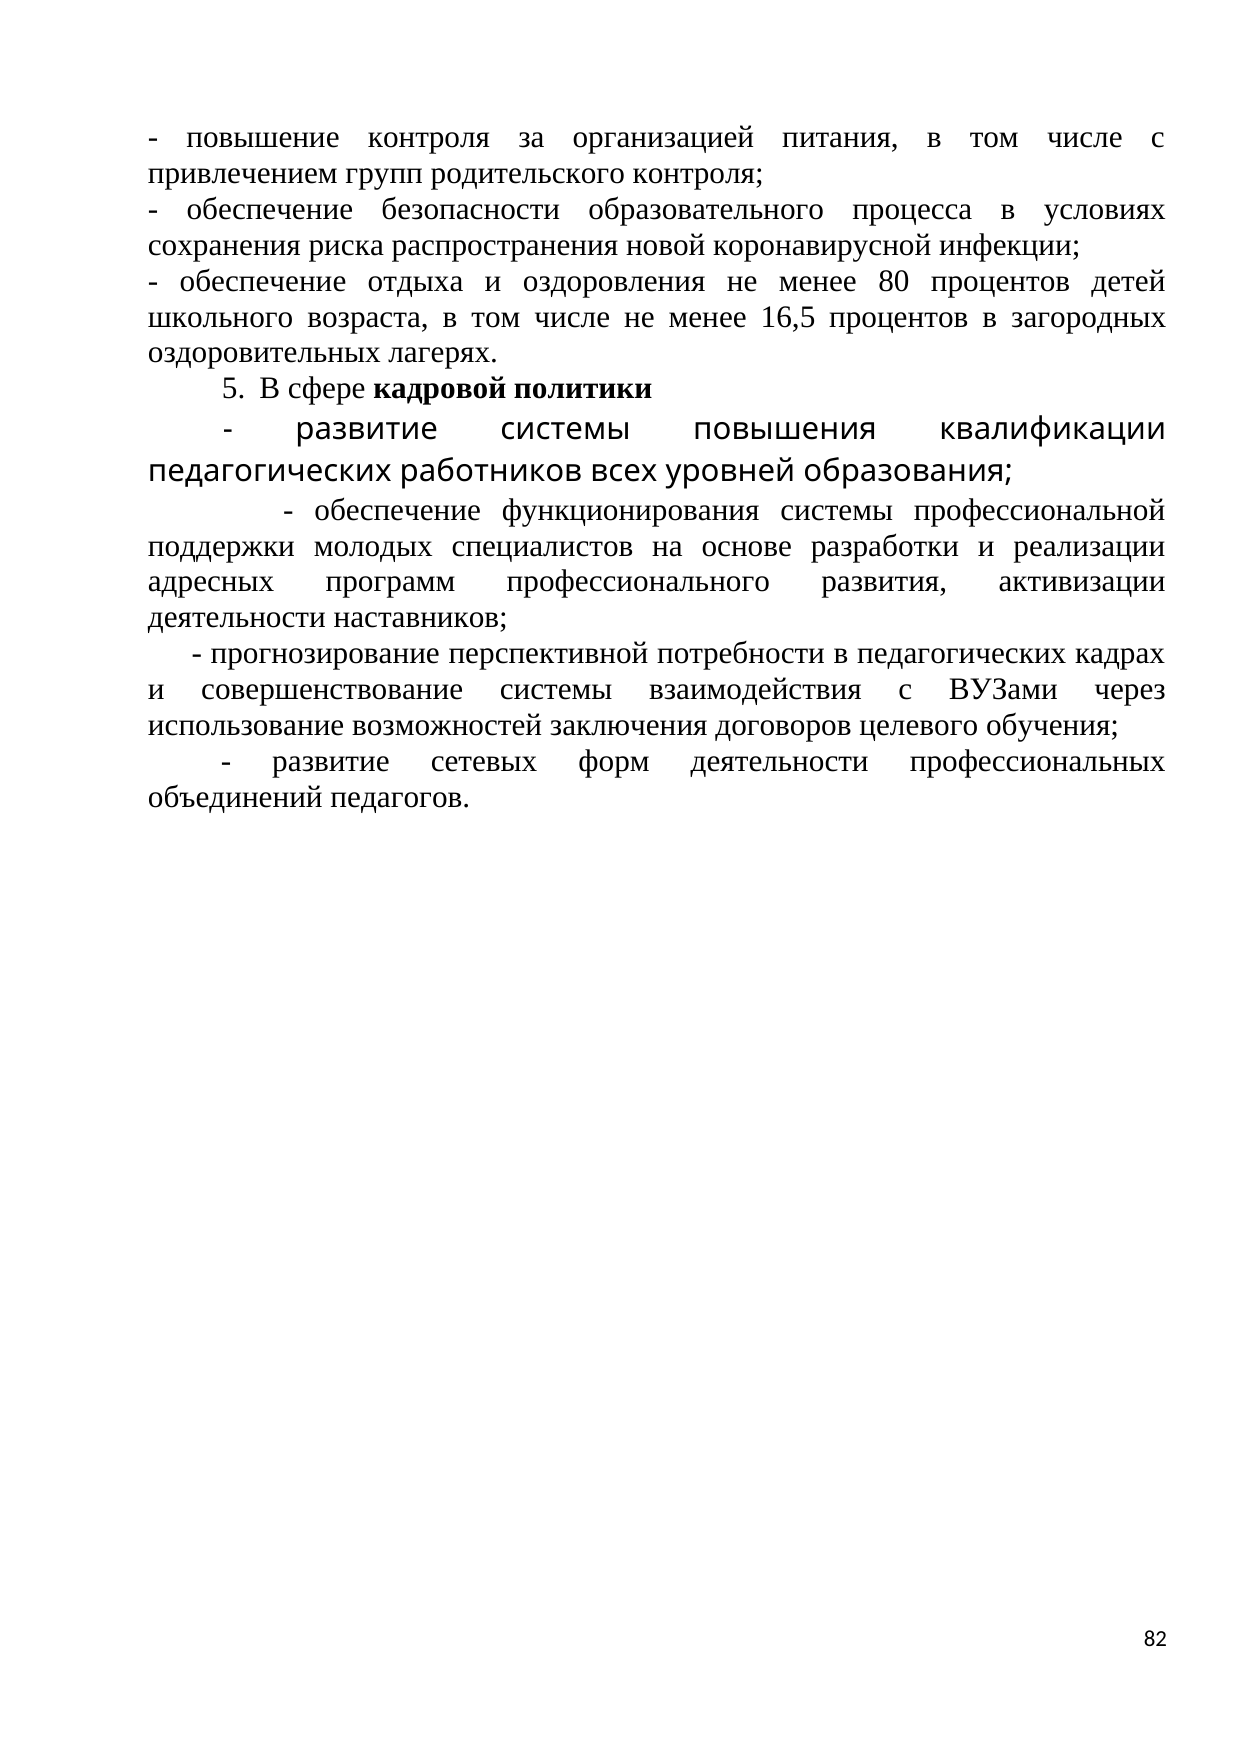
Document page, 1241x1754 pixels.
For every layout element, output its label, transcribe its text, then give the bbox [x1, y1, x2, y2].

text - обеспечение безопасности образовательного процесса в условиях сохранения риска распространения новой коронавирусной инфекции; [148, 190, 1167, 262]
text - обеспечение отдыха и оздоровления не менее 80 процентов детей школьного возраста, в том числе не менее 16,5 процентов в загородных оздоровительных лагерях. [148, 262, 1167, 370]
list В сфере кадровой политики [222, 370, 1167, 406]
text - повышение контроля за организацией питания, в том числе с привлечением групп родительского контроля; [148, 118, 1167, 190]
text - прогнозирование перспективной потребности в педагогических кадрах и совершенствование системы взаимодействия с ВУЗами через использование возможностей заключения договоров целевого обучения; [148, 634, 1167, 742]
text - развитие сетевых форм деятельности профессиональных объединений педагогов. [148, 742, 1167, 814]
text - развитие системы повышения квалификации педагогических работников всех уровней образования; [148, 406, 1167, 491]
text - обеспечение функционирования системы профессиональной поддержки молодых специалистов на основе разработки и реализации адресных программ профессионального развития, активизации деятельности наставников; [148, 491, 1167, 634]
